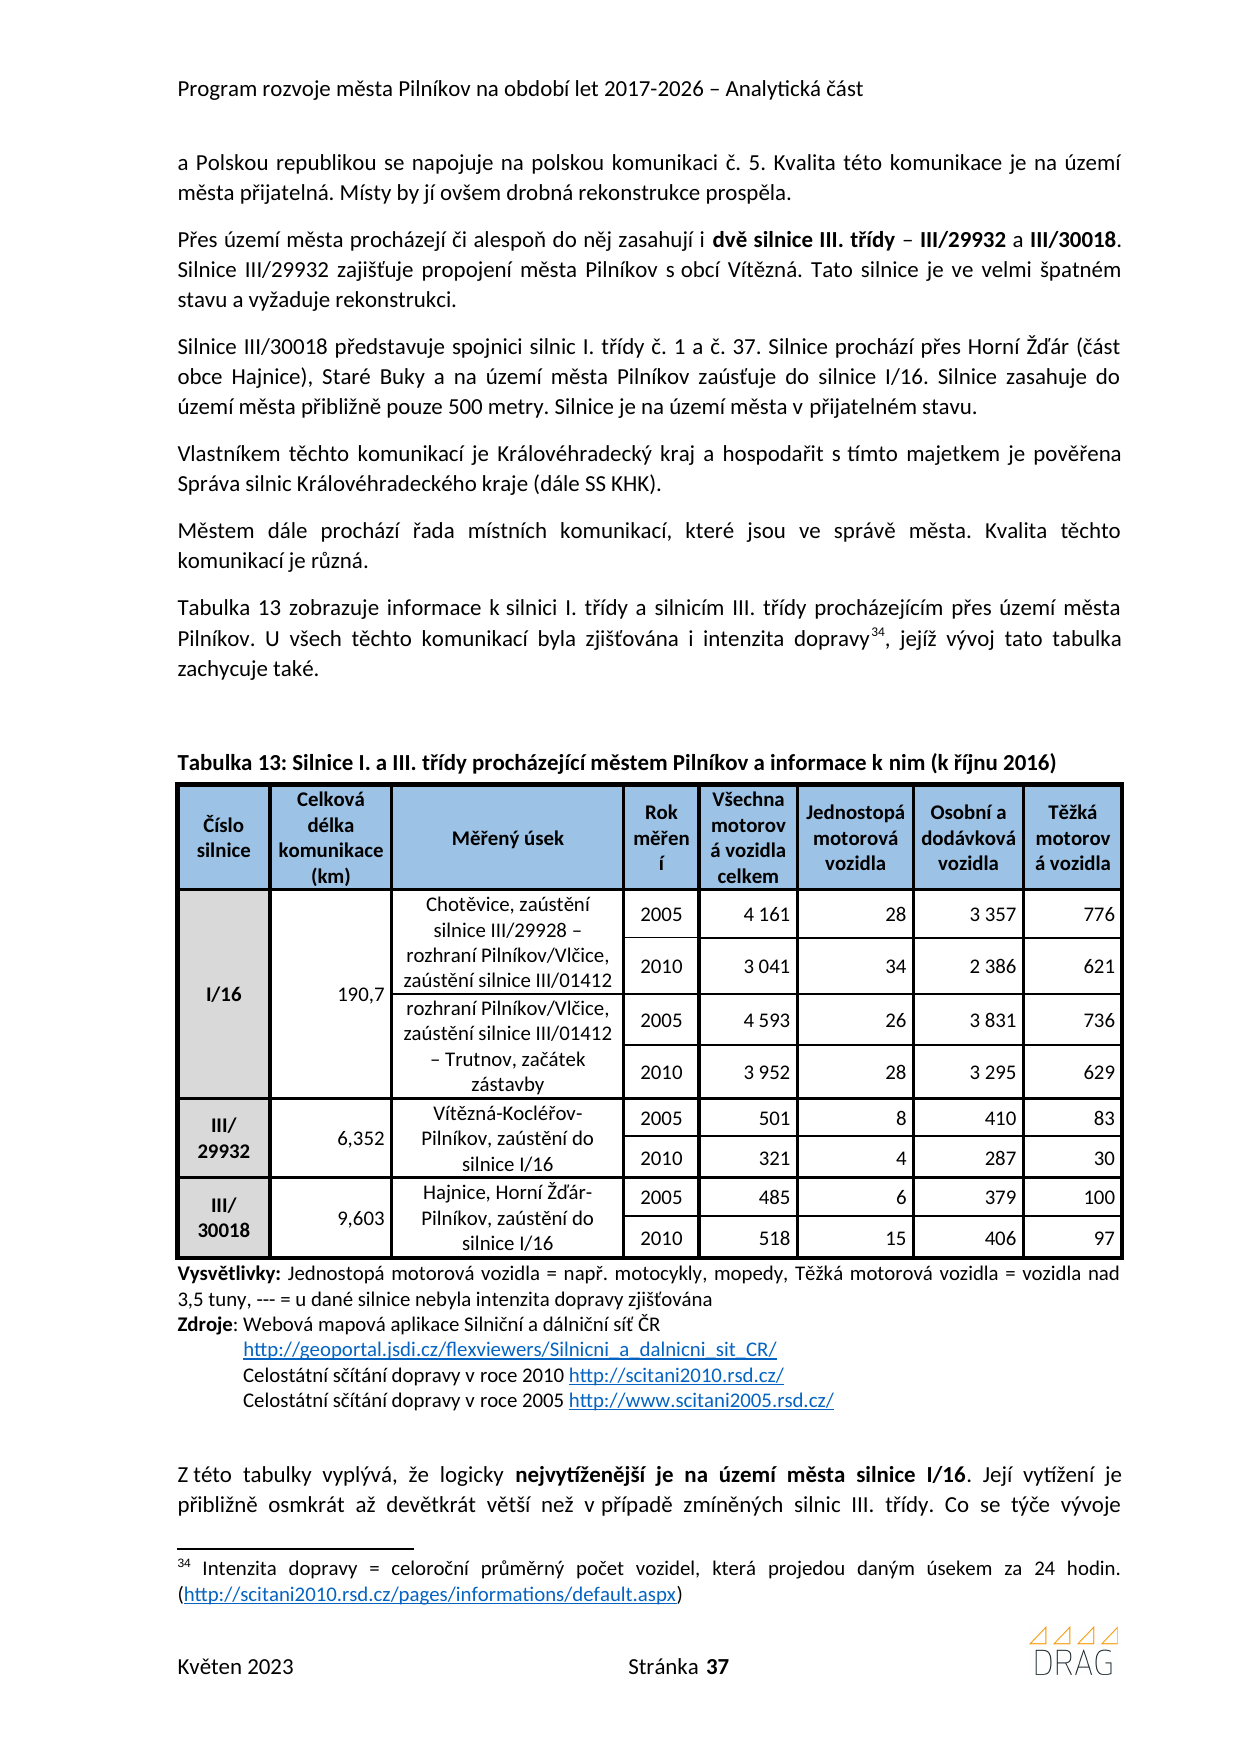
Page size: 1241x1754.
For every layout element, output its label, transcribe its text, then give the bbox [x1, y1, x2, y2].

table_cell 34 [799, 939, 912, 993]
table_cell I/16 [180, 891, 268, 1097]
table_header Osobní a dodávková vozidla [915, 787, 1022, 888]
table_cell 2010 [625, 938, 697, 993]
table_cell 406 [915, 1217, 1022, 1256]
table_cell 621 [1025, 939, 1120, 993]
table_header Těžká motorová vozidla [1025, 787, 1120, 888]
table_header Celková délka komunikace (km) [272, 787, 390, 888]
table_cell 501 [701, 1100, 796, 1135]
table_cell rozhraní Pilníkov/Vlčice, zaústění silnice III/01412 – Trutnov, začátek zástavby [393, 995, 622, 1097]
table_cell 2005 [625, 1179, 697, 1214]
table_cell 2005 [625, 891, 697, 937]
table_cell 2010 [625, 1217, 697, 1256]
table_cell 3 952 [701, 1046, 796, 1097]
text Celostátní sčítání dopravy v roce 2010 http://scitani2010.rsd.cz/ [177, 1362, 1122, 1387]
table_header Všechna motorová vozidla celkem [701, 787, 796, 888]
text Městem dále prochází řada místních komunikací, které jsou ve správě města. Kvalita těchto komunikací je různá. [177, 516, 1122, 575]
text Vlastníkem těchto komunikací je Královéhradecký kraj a hospodařit s tímto majetkem je pověřena Správa silnic Královéhradeckého kraje (dále SS KHK). [177, 439, 1122, 498]
text Celostátní sčítání dopravy v roce 2005 http://www.scitani2005.rsd.cz/ [177, 1387, 1122, 1413]
table_cell 3 831 [915, 995, 1022, 1044]
table_header Číslo silnice [180, 787, 268, 888]
table_cell 2010 [625, 1137, 697, 1176]
text http://geoportal.jsdi.cz/flexviewers/Silnicni_a_dalnicni_sit_CR/ [177, 1337, 1122, 1362]
table_cell 100 [1025, 1179, 1120, 1214]
table_cell 776 [1025, 891, 1120, 937]
table_cell 15 [799, 1217, 912, 1256]
table_cell 2010 [625, 1046, 697, 1097]
table_cell Hajnice, Horní Žďár-Pilníkov, zaústění do silnice I/16 [393, 1179, 622, 1256]
table_cell 2005 [625, 995, 697, 1044]
table_cell 8 [799, 1100, 912, 1135]
table_cell 3 295 [915, 1046, 1022, 1097]
table_cell 629 [1025, 1046, 1120, 1097]
table_cell 736 [1025, 995, 1120, 1044]
table_header Měřený úsek [393, 787, 622, 888]
table_cell III/29932 [180, 1100, 268, 1176]
table_cell 2005 [625, 1100, 697, 1135]
table_cell 97 [1025, 1217, 1120, 1256]
table_cell 28 [799, 891, 912, 937]
table_cell 28 [799, 1046, 912, 1097]
table_cell 518 [701, 1217, 796, 1256]
table_cell 485 [701, 1179, 796, 1214]
table_cell 190,7 [272, 891, 390, 1097]
table_cell 4 593 [701, 995, 796, 1044]
table_cell 2 386 [915, 939, 1022, 993]
table_header Rok měření [625, 787, 697, 888]
text Silnice III/30018 představuje spojnici silnic I. třídy č. 1 a č. 37. Silnice prochází přes Horní Žďár (část obce Hajnice), Staré Buky a na území města Pilníkov zaúsťuje do silnice I/16. Silnice zasahuje do území města přibližně pouze 500 metry. Silnice je na území města v přijatelném stavu. [177, 332, 1122, 421]
table_cell 3 041 [701, 939, 796, 993]
table_cell 6,352 [272, 1100, 390, 1176]
table_header Jednostopá motorová vozidla [799, 787, 912, 888]
table_cell 410 [915, 1100, 1022, 1135]
table_cell Vítězná-Kocléřov-Pilníkov, zaústění do silnice I/16 [393, 1100, 622, 1176]
table_cell 26 [799, 995, 912, 1044]
text Tabulka 13 zobrazuje informace k silnici I. třídy a silnicím III. třídy procházejícím přes území města Pilníkov. U všech těchto komunikací byla zjišťována i intenzita dopravy, jejíž vývoj tato tabulka zachycuje také. [177, 593, 1122, 682]
table_cell 4 161 [701, 891, 796, 937]
text Vysvětlivky: Jednostopá motorová vozidla = např. motocykly, mopedy, Těžká motorová vozidla = vozidla nad 3,5 tuny, --- = u dané silnice nebyla intenzita dopravy zjišťována [177, 1260, 1122, 1311]
table_cell 321 [701, 1137, 796, 1176]
text Zdroje: Webová mapová aplikace Silniční a dálniční síť ČR [177, 1311, 1122, 1337]
table_cell 6 [799, 1179, 912, 1214]
text Přes území města procházejí či alespoň do něj zasahují i dvě silnice III. třídy – III/29932 a III/30018. Silnice III/29932 zajišťuje propojení města Pilníkov s obcí Vítězná. Tato silnice je ve velmi špatném stavu a vyžaduje rekonstrukci. [177, 225, 1122, 313]
table_cell 30 [1025, 1137, 1120, 1176]
table_cell III/30018 [180, 1179, 268, 1256]
table_cell 4 [799, 1137, 912, 1176]
table_cell 379 [915, 1179, 1022, 1214]
table_cell 83 [1025, 1100, 1120, 1135]
table_cell 9,603 [272, 1179, 390, 1256]
table_cell 287 [915, 1137, 1022, 1176]
table_cell 3 357 [915, 891, 1022, 937]
text Tabulka 13: Silnice I. a III. třídy procházející městem Pilníkov a informace k nim (k říjnu 2016) [177, 748, 1122, 776]
picture [1029, 1626, 1118, 1675]
table_cell Chotěvice, zaústění silnice III/29928 – rozhraní Pilníkov/Vlčice, zaústění silnice III/01412 [393, 891, 622, 993]
